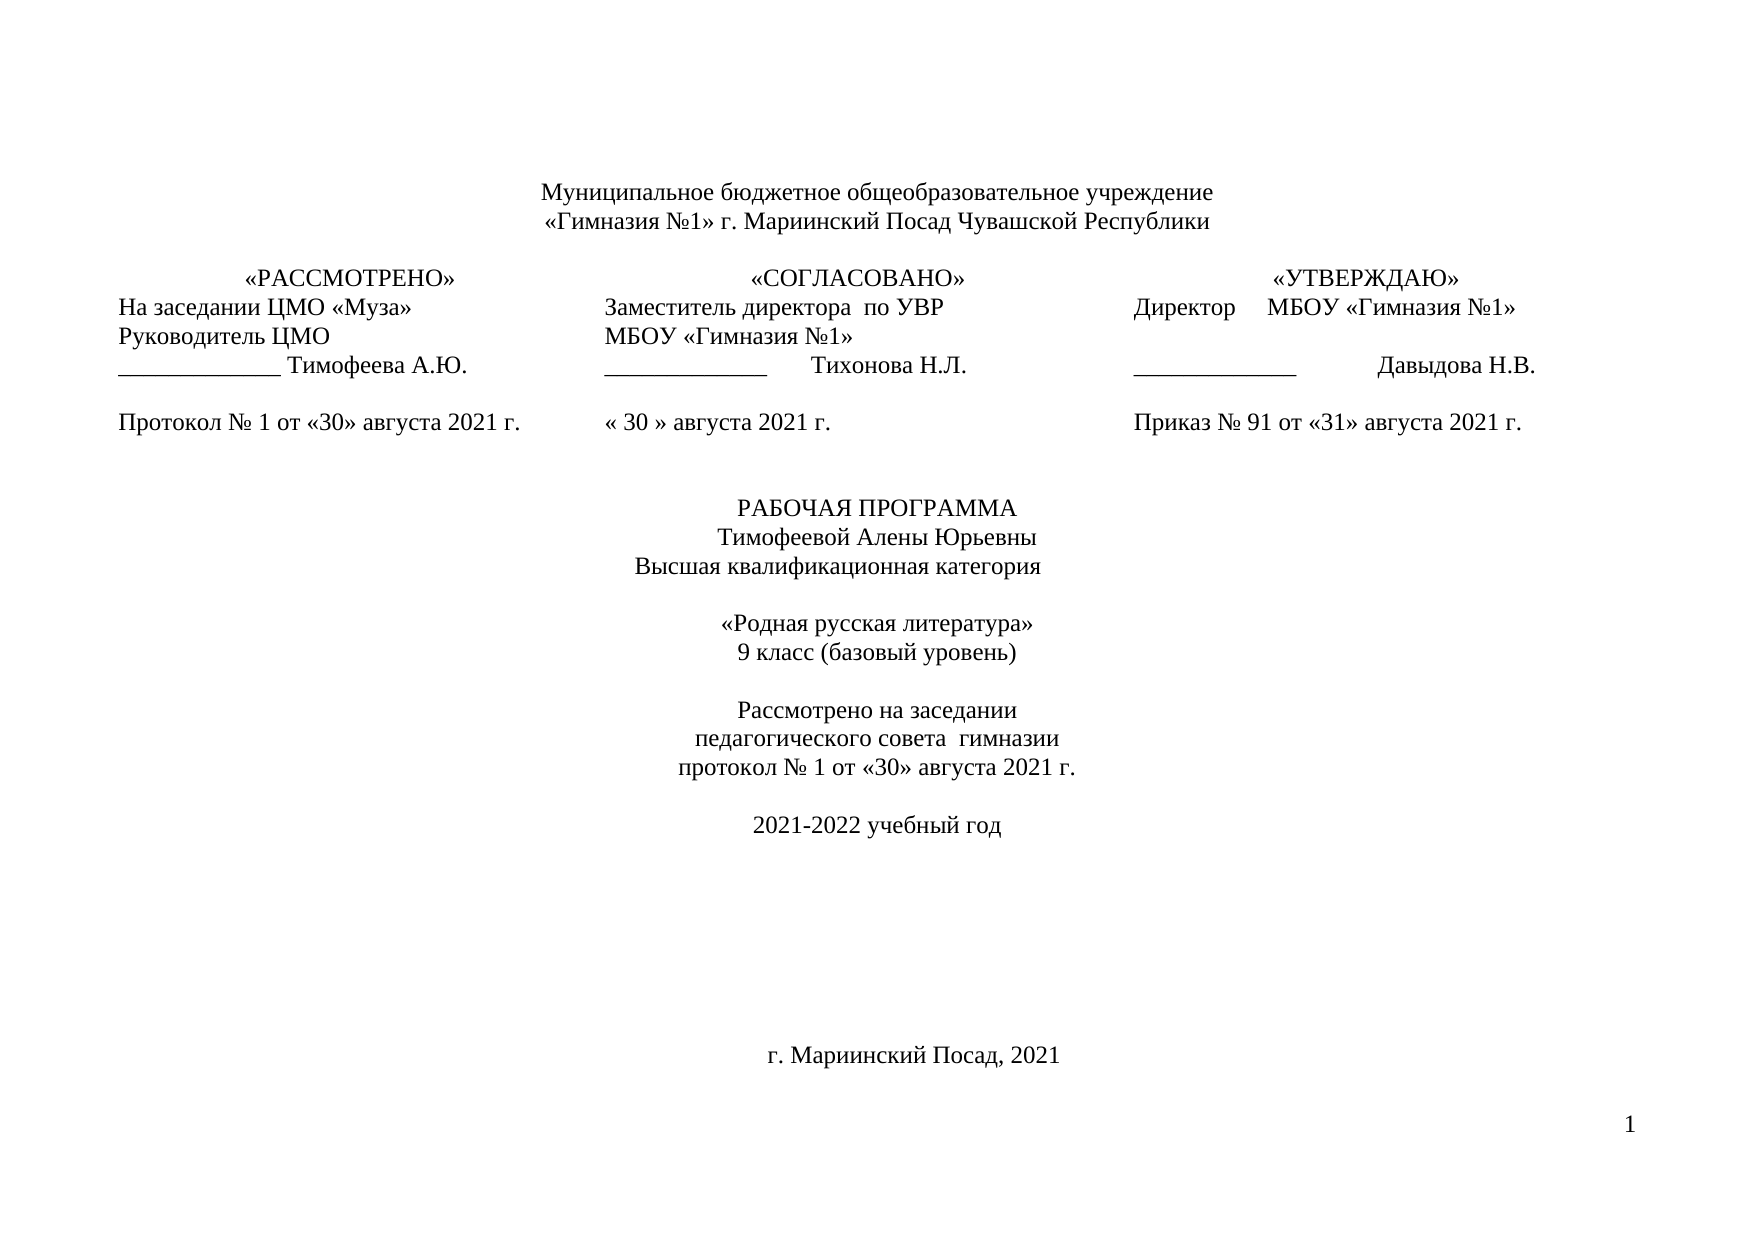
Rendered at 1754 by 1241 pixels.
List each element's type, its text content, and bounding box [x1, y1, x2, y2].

text педагогического совета гимназии [118, 723, 1636, 752]
text РАБОЧАЯ ПРОГРАММА [118, 493, 1636, 522]
table_header «УТВЕРЖДАЮ» Директор МБОУ «Гимназия №1» _____________ Давыдова Н.В. Приказ № 91 от «31» августа 2021 г. [1123, 264, 1609, 465]
table_header «РАССМОТРЕНО» На заседании ЦМО «Муза» Руководитель ЦМО _____________ Тимофеева А.Ю. Протокол № 1 от «30» августа 2021 г. [107, 264, 593, 465]
text «Гимназия №1» г. Мариинский Посад Чувашской Республики [118, 206, 1636, 235]
text 9 класс (базовый уровень) [118, 637, 1636, 666]
text протокол № 1 от «30» августа 2021 г. [118, 752, 1636, 781]
text Муниципальное бюджетное общеобразовательное учреждение [118, 177, 1636, 206]
text Рассмотрено на заседании [118, 695, 1636, 723]
text г. Мариинский Посад, 2021 [118, 1040, 1636, 1068]
text Тимофеевой Алены Юрьевны [118, 522, 1636, 551]
text 2021-2022 учебный год [118, 810, 1636, 838]
table_header «СОГЛАСОВАНО» Заместитель директора по УВР МБОУ «Гимназия №1» _____________ Тихонова Н.Л. « 30 » августа 2021 г. [593, 264, 1122, 465]
text Высшая квалификационная категория [561, 551, 1636, 580]
text «Родная русская литература» [118, 608, 1636, 637]
